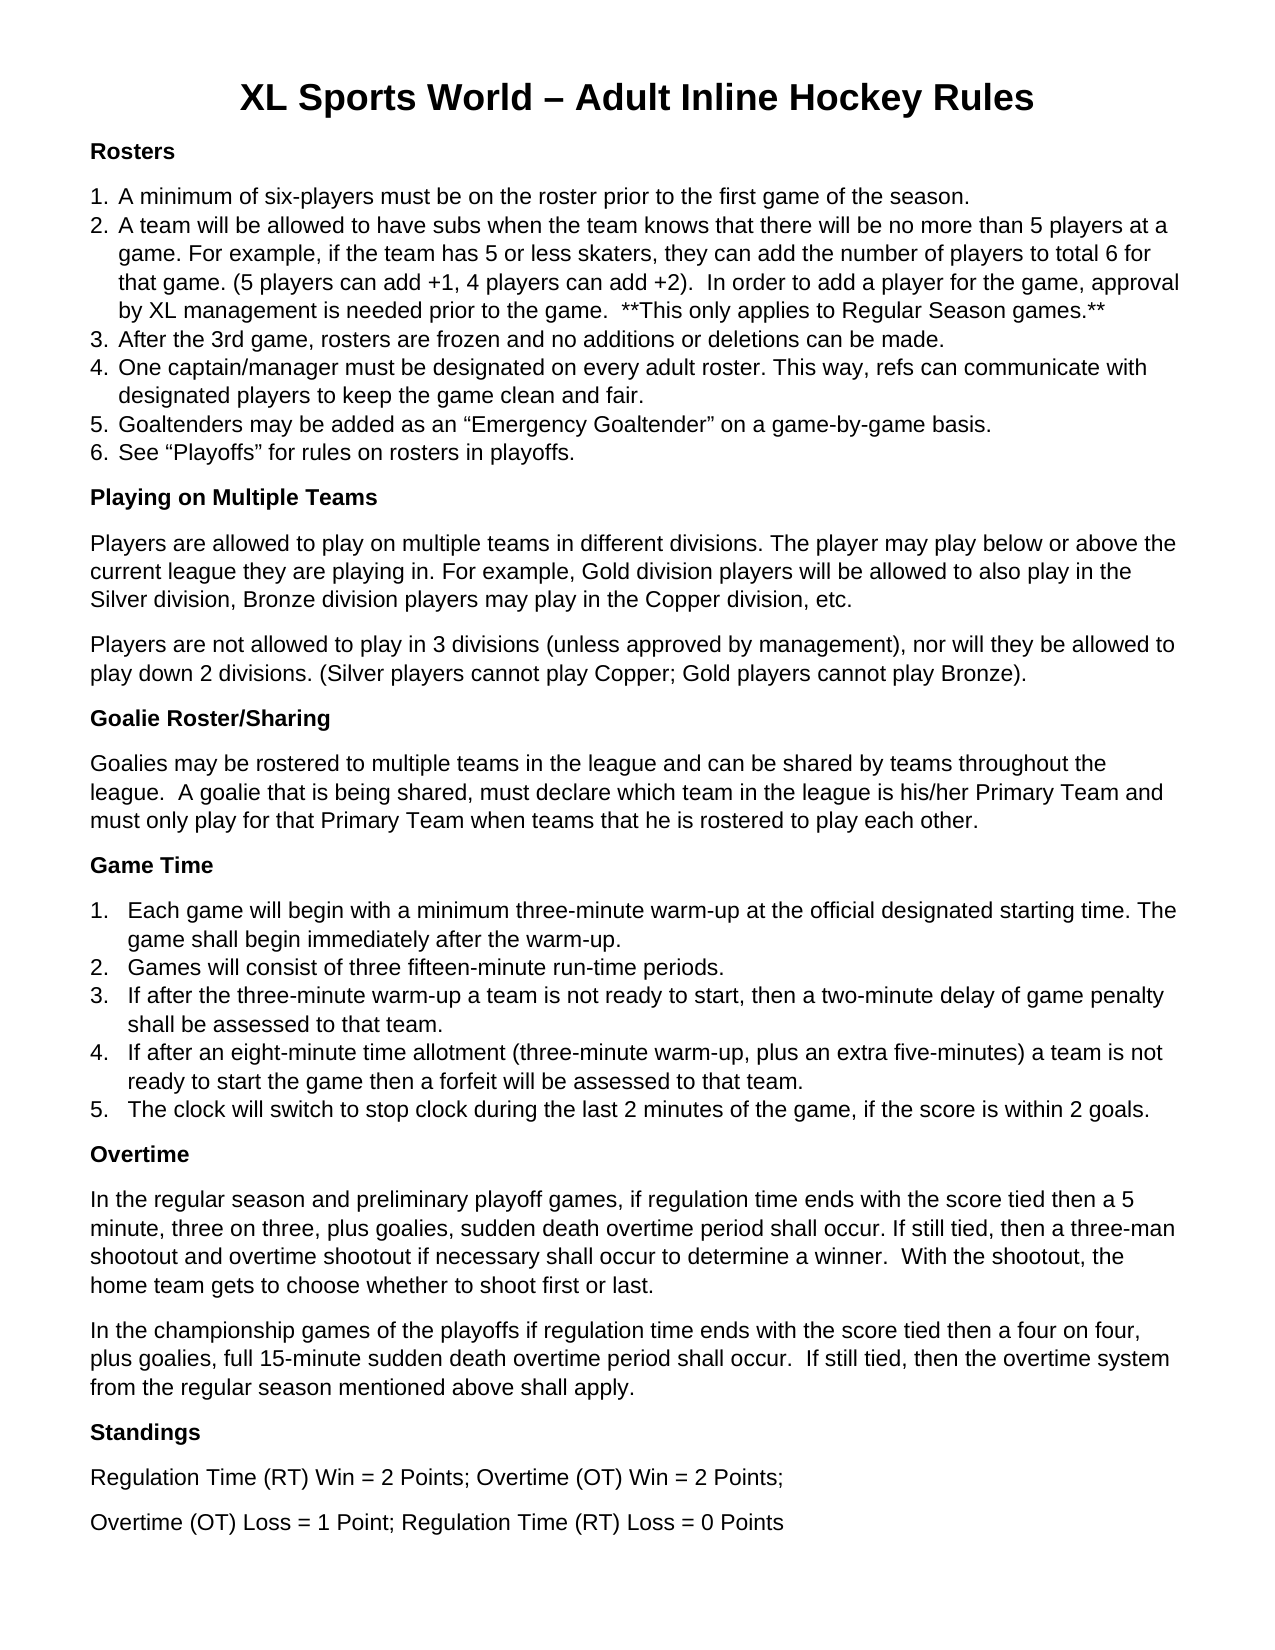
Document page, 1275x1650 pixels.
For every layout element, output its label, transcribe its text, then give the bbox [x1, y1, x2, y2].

text Standings [90, 1419, 1185, 1445]
text Rosters [90, 138, 1185, 164]
list See “Playoffs” for rules on rosters in playoffs. [90, 439, 1185, 466]
text Goalies may be rostered to multiple teams in the league and can be shared by teams throughout the league. A goalie that is being shared, must declare which team in the league is his/her Primary Team and must only play for that Primary Team when teams that he is rostered to play each other. [90, 750, 1185, 833]
text Overtime (OT) Loss = 1 Point; Regulation Time (RT) Loss = 0 Points [90, 1509, 1185, 1535]
list Games will consist of three fifteen-minute run-time periods. [90, 954, 1185, 980]
list A team will be allowed to have subs when the team knows that there will be no more than 5 players at a game. For example, if the team has 5 or less skaters, they can add the number of players to total 6 for that game. (5 players can add +1, 4 players can add +2). In order to add a player for the game, approval by XL management is needed prior to the game. **This only applies to Regular Season games.** [90, 212, 1185, 323]
list After the 3rd game, rosters are frozen and no additions or deletions can be made. [90, 326, 1185, 352]
list If after an eight-minute time allotment (three-minute warm-up, plus an extra five-minutes) a team is not ready to start the game then a forfeit will be assessed to that team. [90, 1039, 1185, 1094]
list If after the three-minute warm-up a team is not ready to start, then a two-minute delay of game penalty shall be assessed to that team. [90, 982, 1185, 1037]
list A minimum of six-players must be on the roster prior to the first game of the season. [90, 183, 1185, 210]
text Regulation Time (RT) Win = 2 Points; Overtime (OT) Win = 2 Points; [90, 1464, 1185, 1490]
text In the regular season and preliminary playoff games, if regulation time ends with the score tied then a 5 minute, three on three, plus goalies, sudden death overtime period shall occur. If still tied, then a three-man shootout and overtime shootout if necessary shall occur to determine a winner. With the shootout, the home team gets to choose whether to shoot first or last. [90, 1186, 1185, 1298]
text Overtime [90, 1141, 1185, 1168]
list Each game will begin with a minimum three-minute warm-up at the official designated starting time. The game shall begin immediately after the warm-up. [90, 897, 1185, 952]
list The clock will switch to stop clock during the last 2 minutes of the game, if the score is within 2 goals. [90, 1096, 1185, 1123]
text Players are allowed to play on multiple teams in different divisions. The player may play below or above the current league they are playing in. For example, Gold division players will be allowed to also play in the Silver division, Bronze division players may play in the Copper division, etc. [90, 529, 1185, 613]
text Goalie Roster/Sharing [90, 705, 1185, 731]
text Playing on Multiple Teams [90, 484, 1185, 511]
text Game Time [90, 852, 1185, 878]
list One captain/manager must be designated on every adult roster. This way, refs can communicate with designated players to keep the game clean and fair. [90, 354, 1185, 409]
text Players are not allowed to play in 3 divisions (unless approved by management), nor will they be allowed to play down 2 divisions. (Silver players cannot play Copper; Gold players cannot play Bronze). [90, 631, 1185, 686]
text XL Sports World – Adult Inline Hockey Rules [90, 75, 1185, 118]
text In the championship games of the playoffs if regulation time ends with the score tied then a four on four, plus goalies, full 15-minute sudden death overtime period shall occur. If still tied, then the overtime system from the regular season mentioned above shall apply. [90, 1317, 1185, 1400]
list Goaltenders may be added as an “Emergency Goaltender” on a game-by-game basis. [90, 411, 1185, 437]
